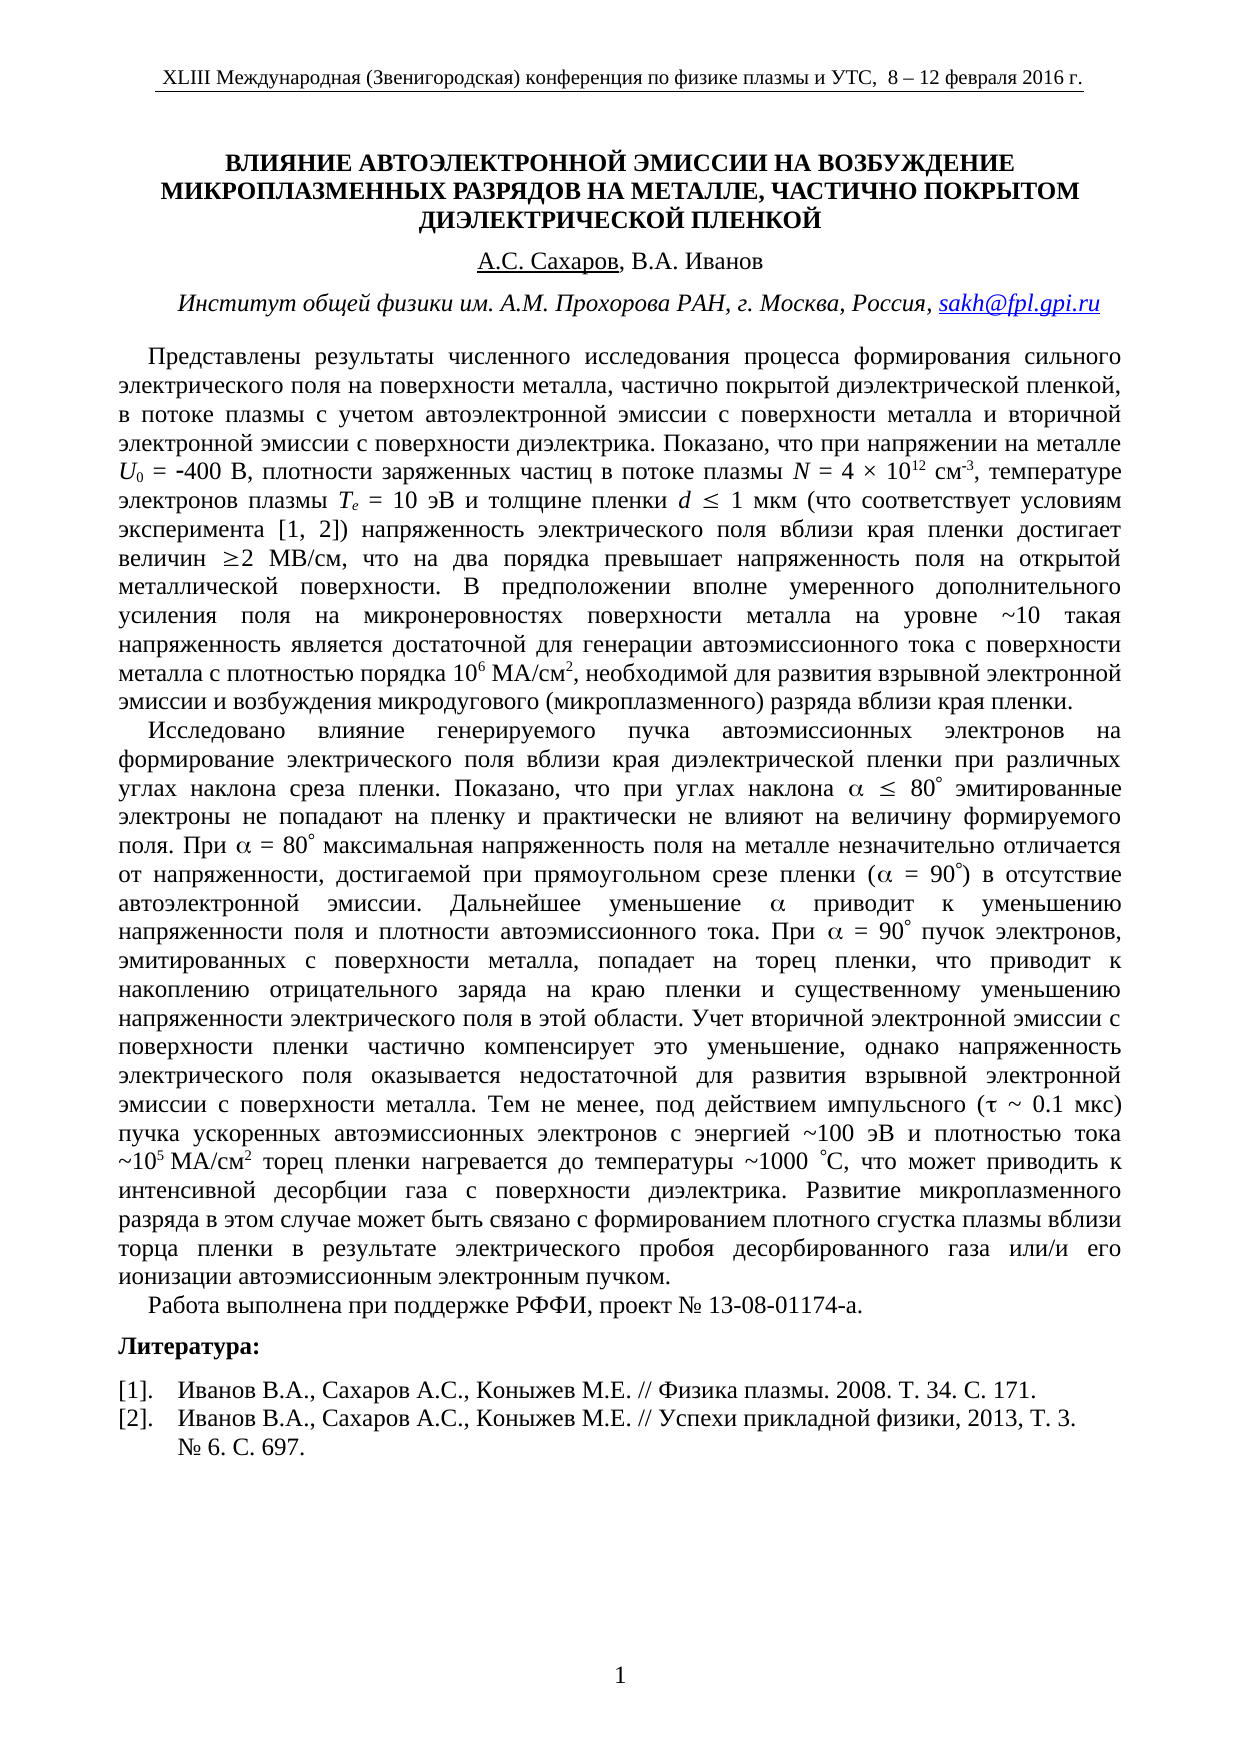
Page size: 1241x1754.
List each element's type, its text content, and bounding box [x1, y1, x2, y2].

text Иванов В.А., Сахаров А.С., Коныжев М.Е. // Успехи прикладной физики, 2013, Т. 3. № 6. С. 697. [118, 1403, 1122, 1461]
text Исследовано влияние генерируемого пучка автоэмиссионных электронов на формирование электрического поля вблизи края диэлектрической пленки при различных углах наклона среза пленки. Показано, что при углах наклона 80 эмитированные электроны не попадают на пленку и практически не влияют на величину формируемого поля. При = 80 максимальная напряженность поля на металле незначительно отличается от напряженности, достигаемой при прямоугольном срезе пленки ( = 90) в отсутствие автоэлектронной эмиссии. Дальнейшее уменьшение приводит к уменьшению напряженности поля и плотности автоэмиссионного тока. При = 90 пучок электронов, эмитированных с поверхности металла, попадает на торец пленки, что приводит к накоплению отрицательного заряда на краю пленки и существенному уменьшению напряженности электрического поля в этой области. Учет вторичной электронной эмиссии с поверхности пленки частично компенсирует это уменьшение, однако напряженность электрического поля оказывается недостаточной для развития взрывной электронной эмиссии с поверхности металла. Тем не менее, под действием импульсного ( ~ 0.1 мкс) пучка ускоренных автоэмиссионных электронов с энергией ~100 эВ и плотностью тока ~105 МА/см2 торец пленки нагревается до температуры ~1000 C, что может приводить к интенсивной десорбции газа с поверхности диэлектрика. Развитие микроплазменного разряда в этом случае может быть связано с формированием плотного сгустка плазмы вблизи торца пленки в результате электрического пробоя десорбированного газа или/и его ионизации автоэмиссионным электронным пучком. [118, 715, 1122, 1290]
text Работа выполнена при поддержке РФФИ, проект № 13-08-01174-а. [118, 1290, 1122, 1319]
text Иванов В.А., Сахаров А.С., Коныжев М.Е. // Физика плазмы. 2008. Т. 34. С. 171. [118, 1375, 1122, 1403]
text Институт общей физики им. А.М. Прохорова РАН, г. Москва, Россия, sakh@fpl.gpi.ru [177, 288, 1122, 316]
title Литература: [118, 1331, 1122, 1360]
title ВЛИЯНИЕ АВТОЭЛЕКТРОННОЙ ЭМИССИИ НА ВОЗБУЖДЕНИЕ МИКРОПЛАЗМЕННЫХ РАЗРЯДОВ НА МЕТАЛЛЕ, ЧАСТИЧНО ПОКРЫТОМ ДИЭЛЕКТРИЧЕСКОЙ ПЛЕНКОЙ [118, 148, 1122, 234]
text А.С. Сахаров, В.А. Иванов [159, 246, 1081, 275]
text Представлены результаты численного исследования процесса формирования сильного электрического поля на поверхности металла, частично покрытой диэлектрической пленкой, в потоке плазмы с учетом автоэлектронной эмиссии с поверхности металла и вторичной электронной эмиссии с поверхности диэлектрика. Показано, что при напряжении на металле U0 = 400 В, плотности заряженных частиц в потоке плазмы N = 4 × 3, температуре электронов плазмы Te = 10 эВ и толщине пленки d 1 мкм (что соответствует условиям эксперимента [1, 2]) напряженность электрического поля вблизи края пленки достигает величин 2 МВ/см, что на два порядка превышает напряженность поля на открытой металлической поверхности. В предположении вполне умеренного дополнительного усиления поля на микронеровностях поверхности металла на уровне ~10 такая напряженность является достаточной для генерации автоэмиссионного тока с поверхности металла с плотностью порядка 106 МА/см2, необходимой для развития взрывной электронной эмиссии и возбуждения микродугового (микроплазменного) разряда вблизи края пленки. [118, 341, 1122, 715]
